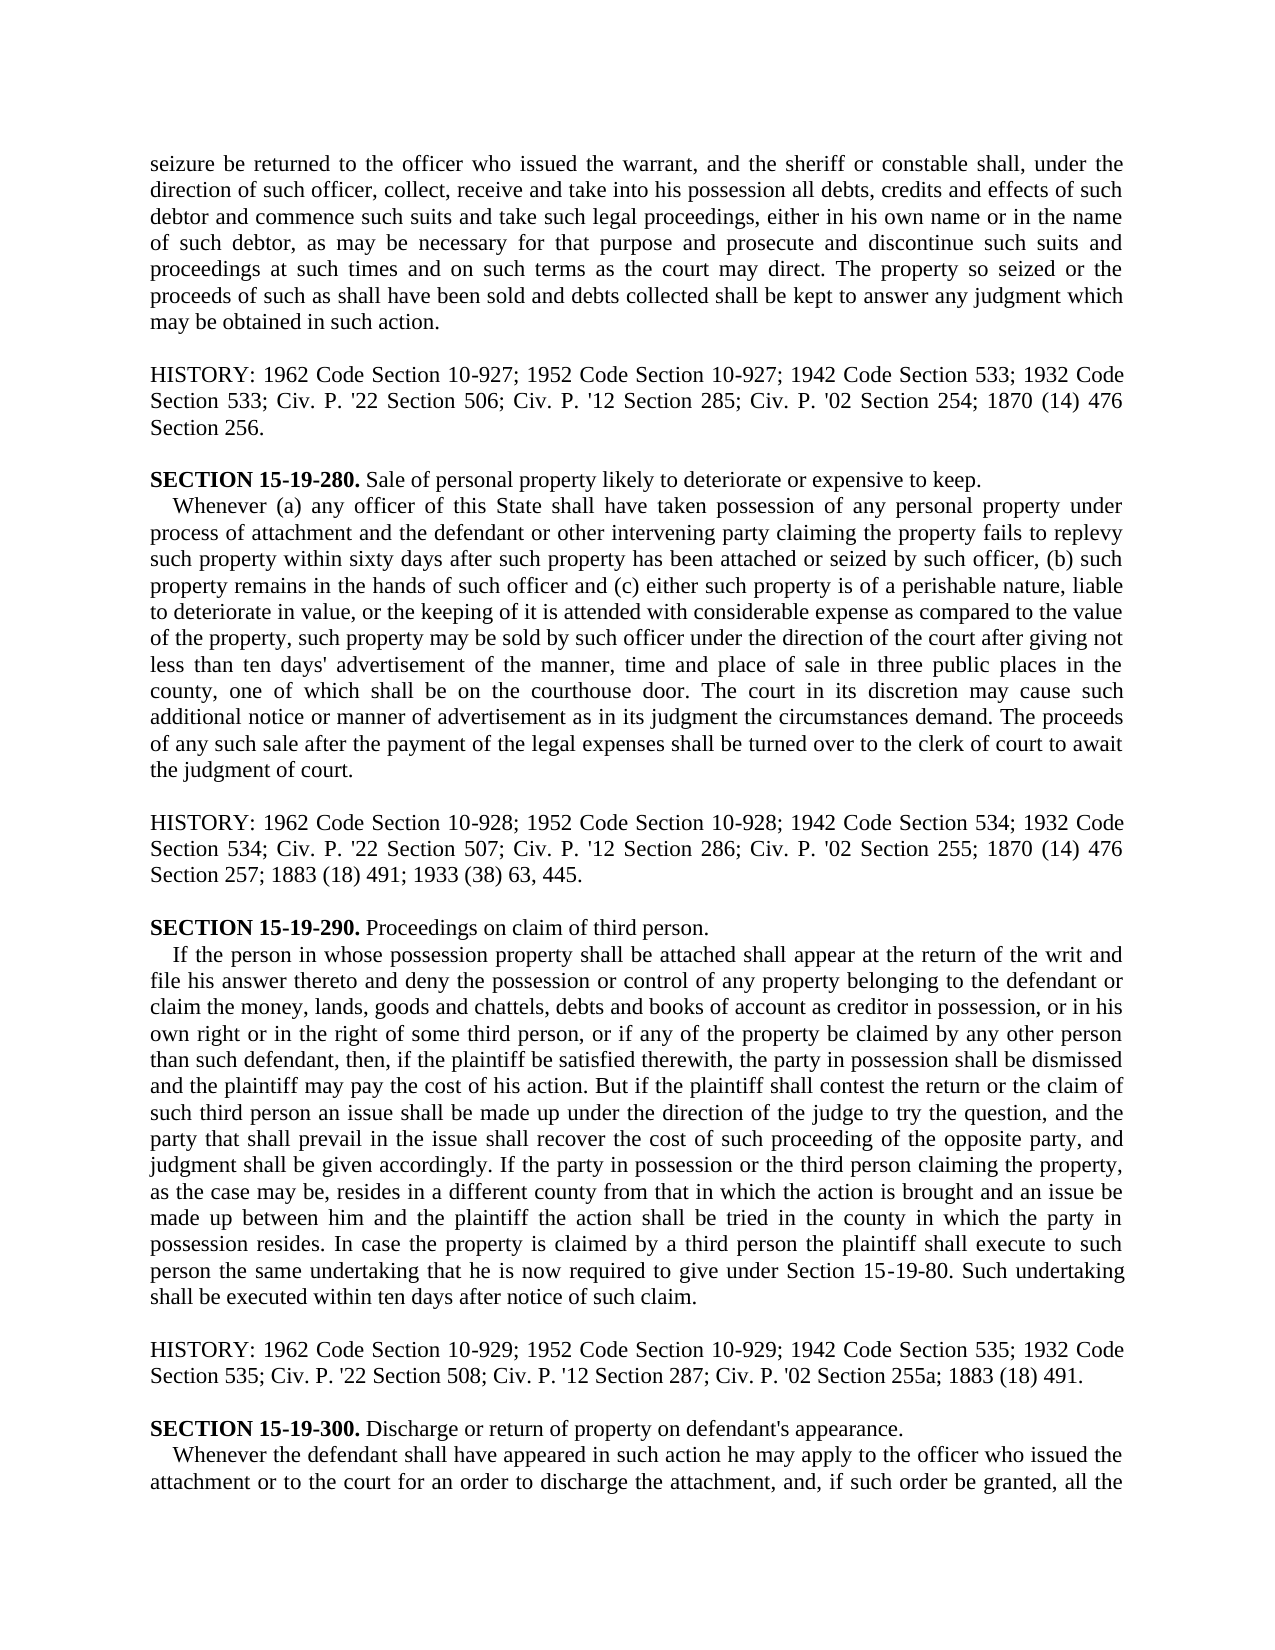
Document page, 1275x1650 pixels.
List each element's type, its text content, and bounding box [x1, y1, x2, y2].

text If the person in whose possession property shall be attached shall appear at the return of the writ and file his answer thereto and deny the possession or control of any property belonging to the defendant or claim the money, lands, goods and chattels, debts and books of account as creditor in possession, or in his own right or in the right of some third person, or if any of the property be claimed by any other person than such defendant, then, if the plaintiff be satisfied therewith, the party in possession shall be dismissed and the plaintiff may pay the cost of his action. But if the plaintiff shall contest the return or the claim of such third person an issue shall be made up under the direction of the judge to try the question, and the party that shall prevail in the issue shall recover the cost of such proceeding of the opposite party, and judgment shall be given accordingly. If the party in possession or the third person claiming the property, as the case may be, resides in a different county from that in which the action is brought and an issue be made up between him and the plaintiff the action shall be tried in the county in which the party in possession resides. In case the property is claimed by a third person the plaintiff shall execute to such person the same undertaking that he is now required to give under Section 15-19-80. Such undertaking shall be executed within ten days after notice of such claim. [150, 941, 1125, 1309]
text HISTORY: 1962 Code Section 10-928; 1952 Code Section 10-928; 1942 Code Section 534; 1932 Code Section 534; Civ. P. '22 Section 507; Civ. P. '12 Section 286; Civ. P. '02 Section 255; 1870 (14) 476 Section 257; 1883 (18) 491; 1933 (38) 63, 445. [150, 809, 1125, 888]
text HISTORY: 1962 Code Section 10-927; 1952 Code Section 10-927; 1942 Code Section 533; 1932 Code Section 533; Civ. P. '22 Section 506; Civ. P. '12 Section 285; Civ. P. '02 Section 254; 1870 (14) 476 Section 256. [150, 361, 1125, 440]
text SECTION 15-19-280. Sale of personal property likely to deteriorate or expensive to keep. [150, 466, 1125, 493]
text SECTION 15-19-290. Proceedings on claim of third person. [150, 914, 1125, 941]
text Whenever (a) any officer of this State shall have taken possession of any personal property under process of attachment and the defendant or other intervening party claiming the property fails to replevy such property within sixty days after such property has been attached or seized by such officer, (b) such property remains in the hands of such officer and (c) either such property is of a perishable nature, liable to deteriorate in value, or the keeping of it is attended with considerable expense as compared to the value of the property, such property may be sold by such officer under the direction of the court after giving not less than ten days' advertisement of the manner, time and place of sale in three public places in the county, one of which shall be on the courthouse door. The court in its discretion may cause such additional notice or manner of advertisement as in its judgment the circumstances demand. The proceeds of any such sale after the payment of the legal expenses shall be turned over to the clerk of court to await the judgment of court. [150, 493, 1125, 782]
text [150, 150, 1125, 334]
text SECTION 15-19-300. Discharge or return of property on defendant's appearance. [150, 1415, 1125, 1441]
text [150, 1441, 1125, 1494]
text HISTORY: 1962 Code Section 10-929; 1952 Code Section 10-929; 1942 Code Section 535; 1932 Code Section 535; Civ. P. '22 Section 508; Civ. P. '12 Section 287; Civ. P. '02 Section 255a; 1883 (18) 491. [150, 1336, 1125, 1389]
